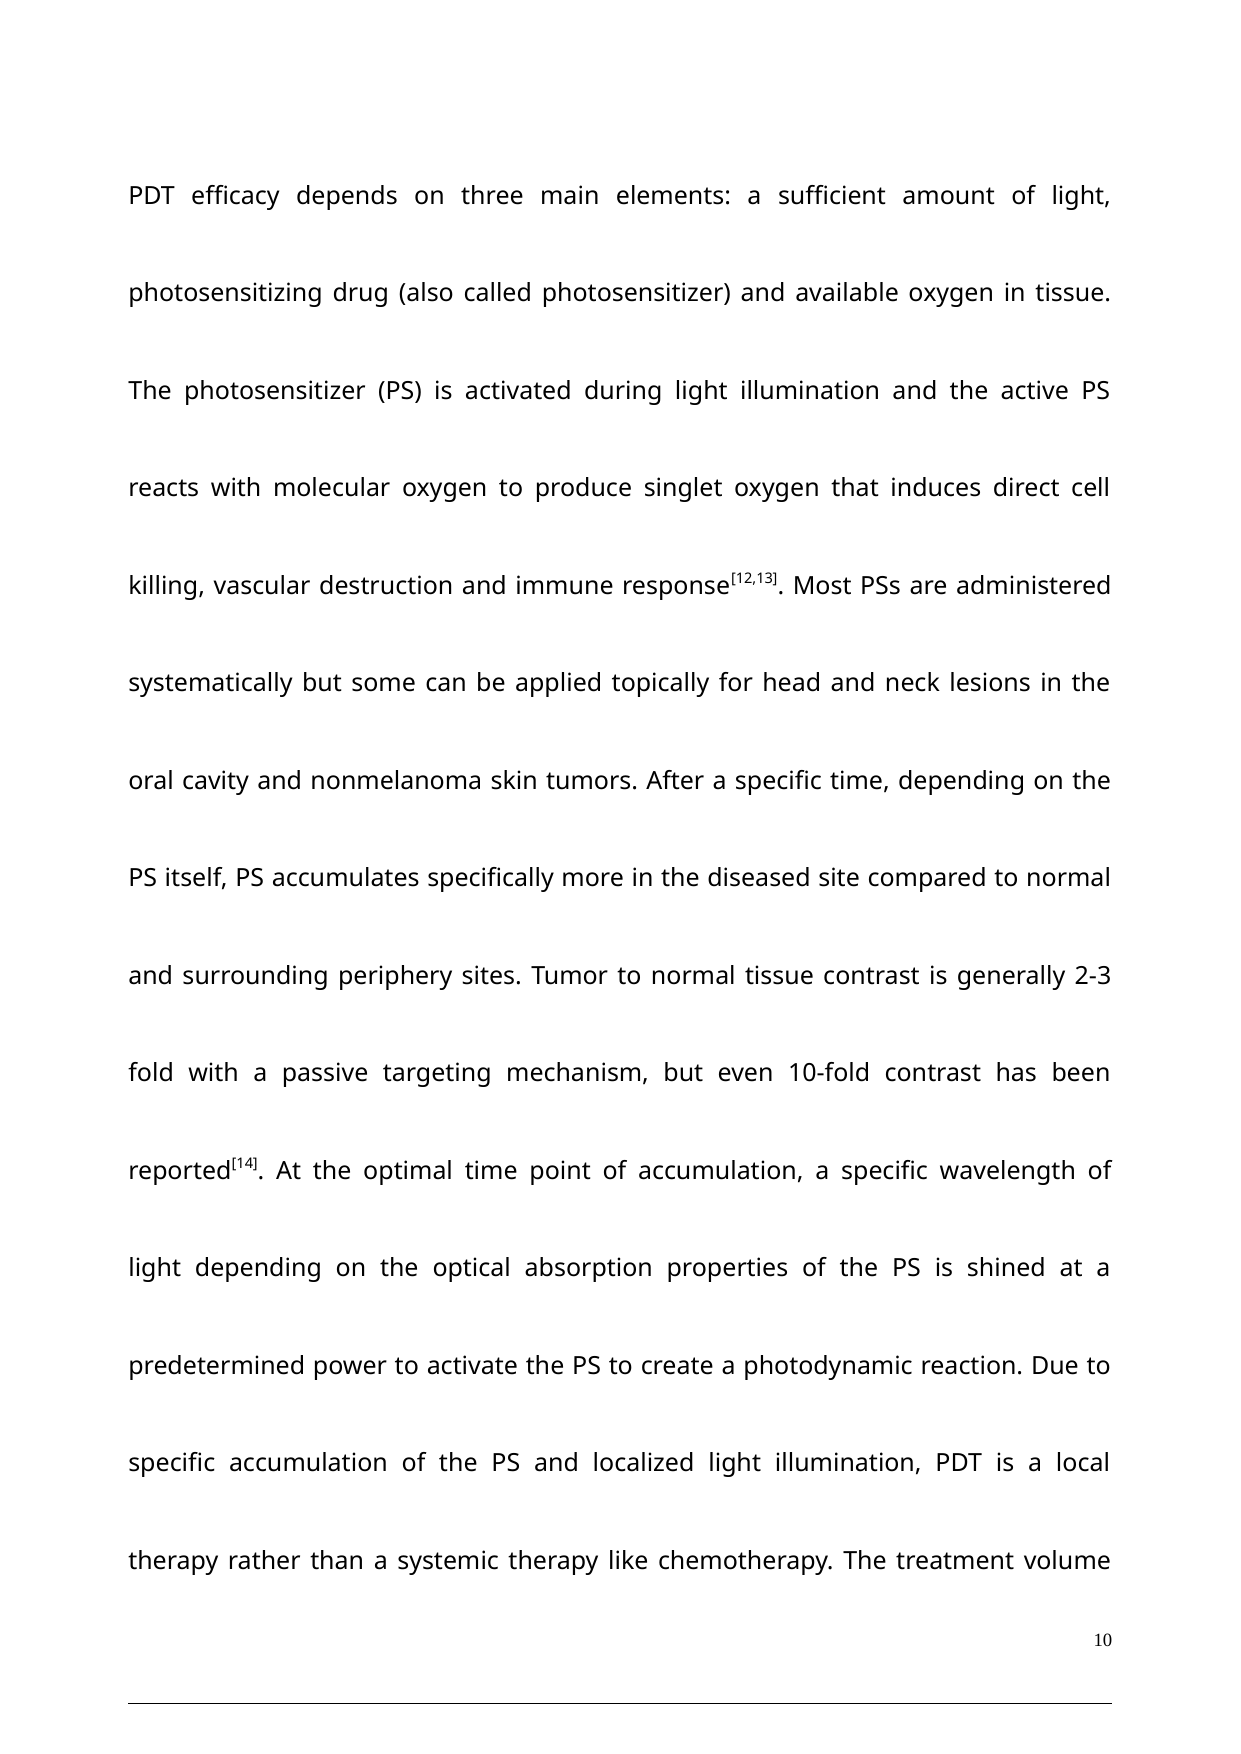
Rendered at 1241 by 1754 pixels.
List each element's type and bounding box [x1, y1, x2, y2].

text [128, 162, 1112, 1592]
